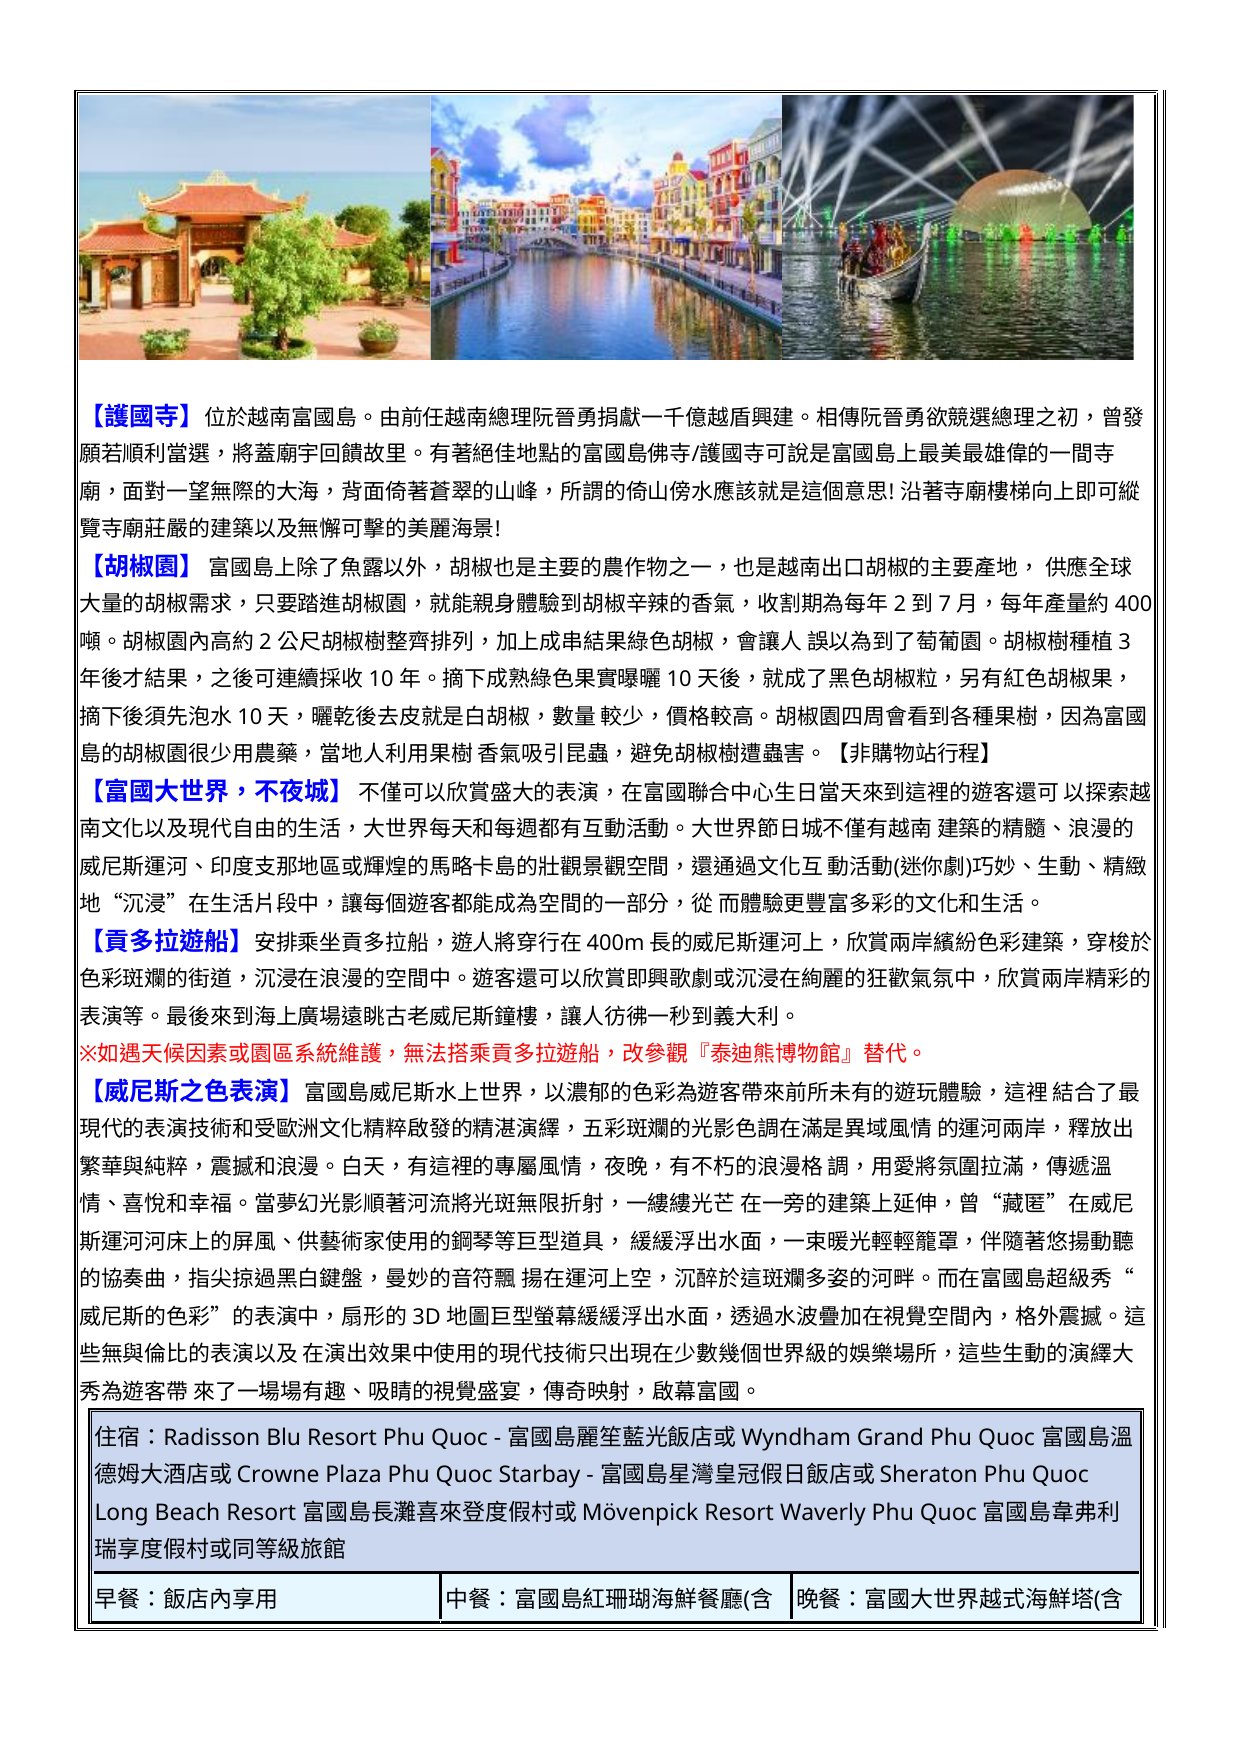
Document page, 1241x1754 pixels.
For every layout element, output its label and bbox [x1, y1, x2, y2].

table_cell [78, 93, 1156, 1627]
table_cell [1156, 90, 1163, 1627]
picture [78, 95, 1134, 360]
